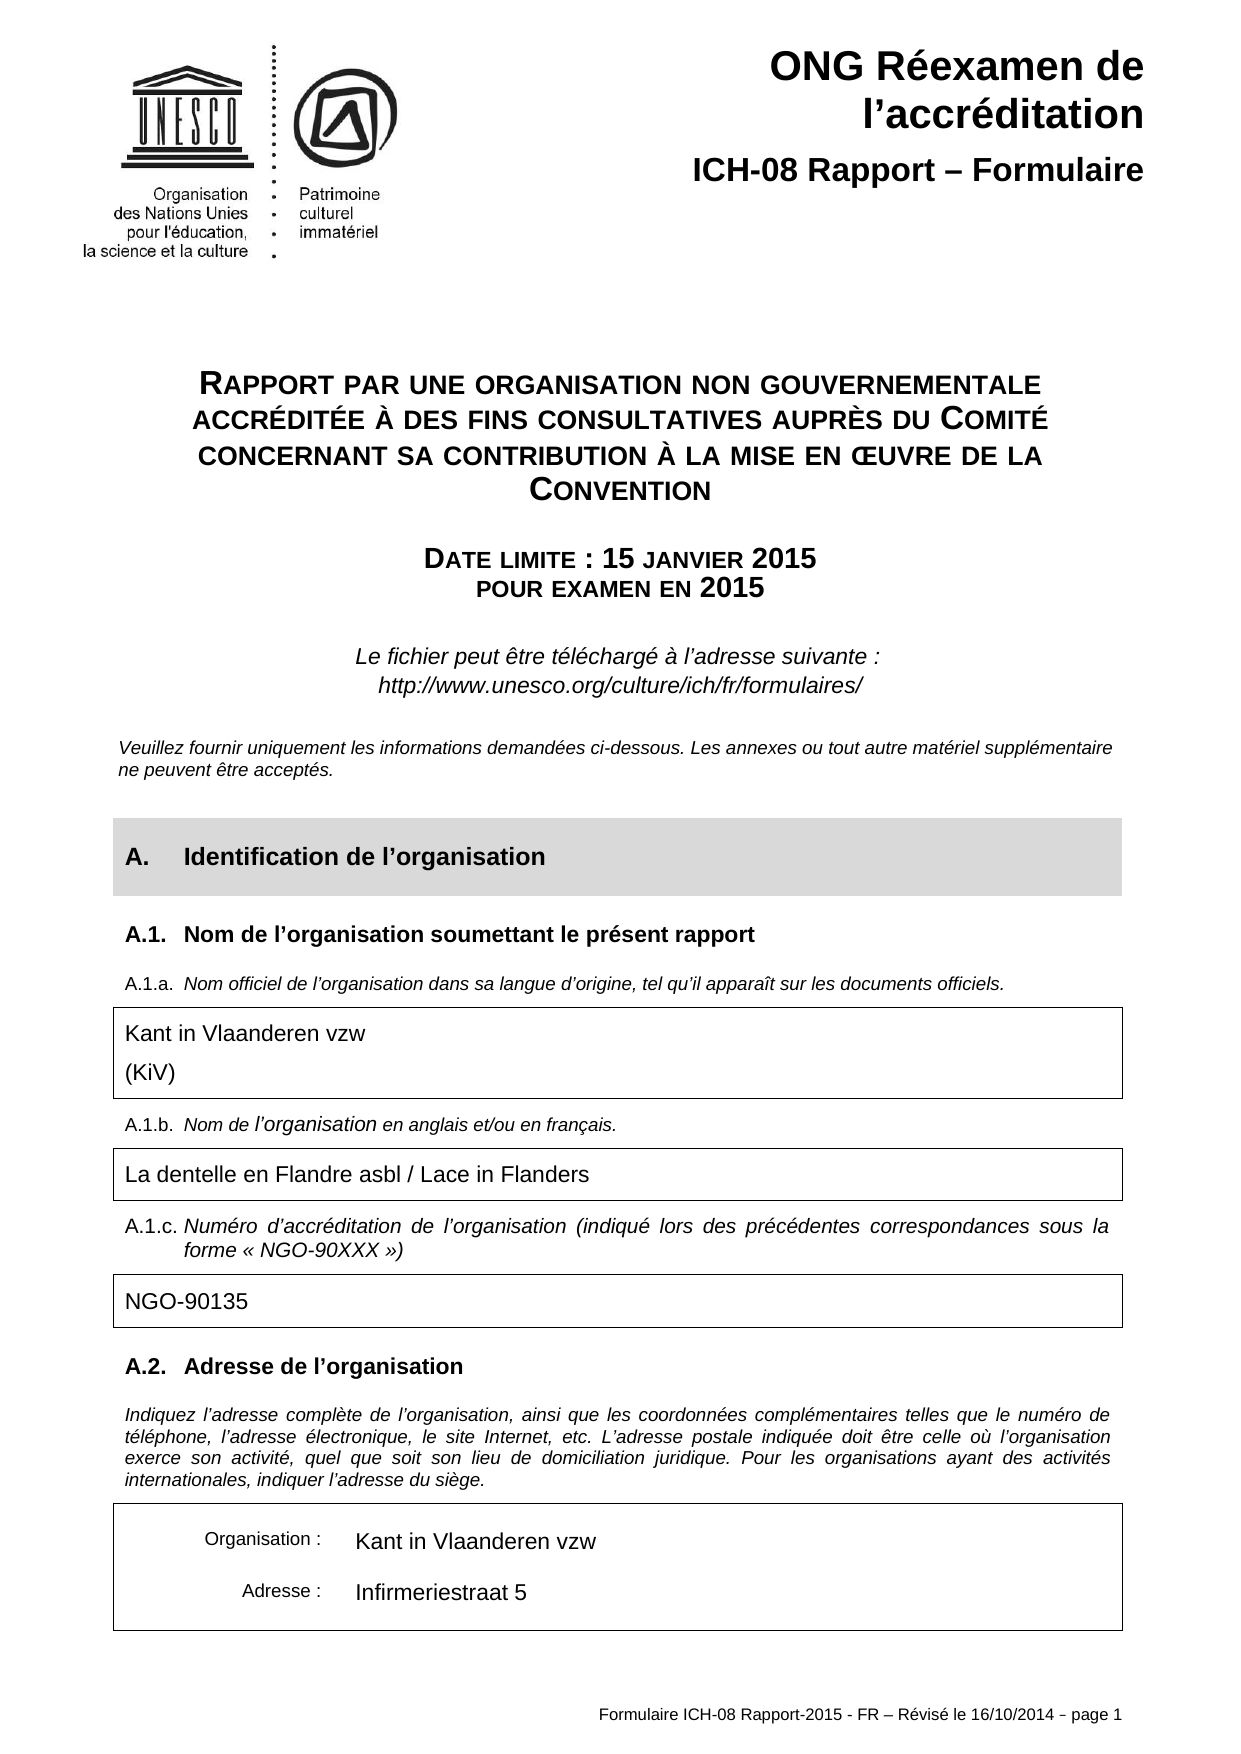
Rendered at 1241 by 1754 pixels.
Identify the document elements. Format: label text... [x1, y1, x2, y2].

table_cell NGO-90135 [114, 1275, 1122, 1327]
table_cell Indiquez l’adresse complète de l’organisation, ainsi que les coordonnées complémentaires telles que le numéro de téléphone, l’adresse électronique, le site Internet, etc. L’adresse postale indiquée doit être celle où l’organisation exerce son activité, quel que soit son lieu de domiciliation juridique. Pour les organisations ayant des activités internationales, indiquer l’adresse du siège. [113, 1391, 1122, 1503]
table_cell A.2. Adresse de l’organisation [113, 1328, 1122, 1391]
table_cell [114, 1504, 1122, 1630]
text Le fichier peut être téléchargé à l’adresse suivante : http://www.unesco.org/culture/ich/fr/formulaires/ [118, 641, 1122, 699]
table_cell La dentelle en Flandre asbl / Lace in Flanders [114, 1149, 1122, 1200]
picture [29, 41, 517, 271]
text pour examen en 2015 [118, 574, 1122, 603]
text Veuillez fournir uniquement les informations demandées ci-dessous. Les annexes ou tout autre matériel supplémentaire ne peuvent être acceptés. [118, 737, 1122, 780]
table_cell A.1.c. Numéro d’accréditation de l’organisation (indiqué lors des précédentes correspondances sous la forme « NGO-90XXX ») [113, 1201, 1122, 1274]
table_cell A.1. Nom de l’organisation soumettant le présent rapport [113, 896, 1122, 960]
text Date limite : 15 janvier 2015 [118, 545, 1122, 574]
table_cell A.1.a. Nom officiel de l’organisation dans sa langue d’origine, tel qu’il apparaît sur les documents officiels. [113, 960, 1122, 1007]
table_cell A.1.b. Nom de l’organisation en anglais et/ou en français. [113, 1099, 1122, 1148]
table_cell Kant in Vlaanderen vzw (KiV) [114, 1008, 1122, 1098]
table_header Identification de l’organisation [113, 818, 1122, 896]
text Rapport par une organisation non gouvernementale accréditée à des fins consultatives auprès du Comité concernant sa contribution à la mise en œuvre de la Convention [118, 366, 1122, 508]
